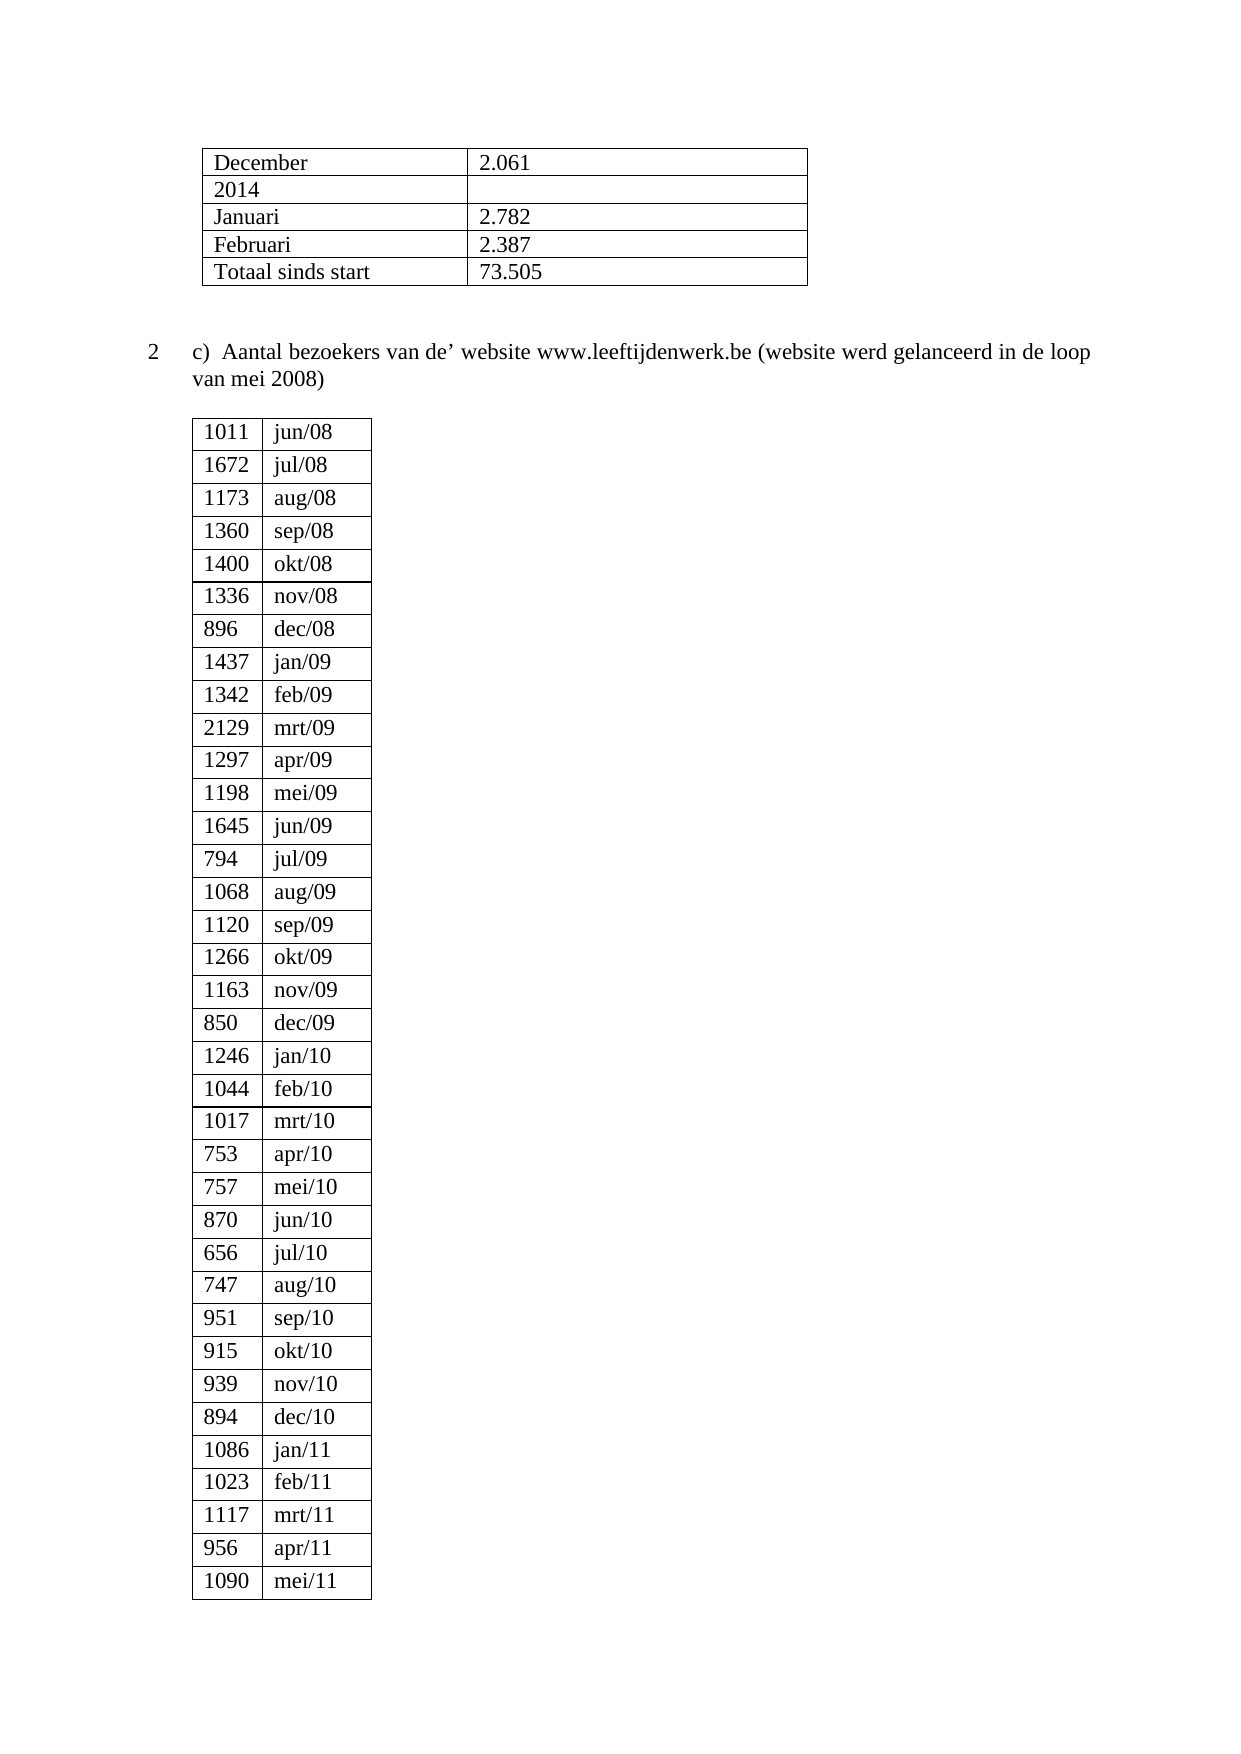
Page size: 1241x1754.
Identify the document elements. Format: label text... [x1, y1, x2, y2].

table_cell 656 [193, 1239, 262, 1271]
table_cell 1342 [193, 681, 262, 713]
table_cell dec/09 [263, 1009, 371, 1041]
table_cell 2014 [203, 176, 467, 202]
table_cell 894 [193, 1403, 262, 1434]
table_cell dec/08 [263, 615, 371, 647]
table_cell 1198 [193, 779, 262, 811]
table_cell 1120 [193, 911, 262, 942]
table_cell 73.505 [468, 258, 807, 284]
table_cell sep/09 [263, 911, 371, 942]
table_cell okt/08 [263, 550, 371, 581]
table_cell jun/09 [263, 812, 371, 844]
table_cell 1645 [193, 812, 262, 844]
table_cell 1017 [193, 1108, 262, 1139]
table_cell 896 [193, 615, 262, 647]
table_cell 2.782 [468, 204, 807, 230]
table_cell aug/09 [263, 878, 371, 909]
table_cell 2.387 [468, 231, 807, 257]
table_cell sep/08 [263, 517, 371, 549]
table_cell Januari [203, 204, 467, 230]
table_cell 850 [193, 1009, 262, 1041]
table_cell 1117 [193, 1501, 262, 1533]
table_cell 1266 [193, 944, 262, 975]
table_cell aug/08 [263, 484, 371, 516]
table_cell mei/09 [263, 779, 371, 811]
table_cell sep/10 [263, 1304, 371, 1336]
table_cell 753 [193, 1140, 262, 1172]
table_cell 2129 [193, 714, 262, 746]
table_cell mei/10 [263, 1173, 371, 1205]
table_cell 1173 [193, 484, 262, 516]
table_cell 956 [193, 1534, 262, 1566]
table_cell apr/10 [263, 1140, 371, 1172]
table_cell [468, 176, 807, 202]
table_cell 1068 [193, 878, 262, 909]
table_cell 915 [193, 1337, 262, 1369]
table_cell Februari [203, 231, 467, 257]
table_cell jul/08 [263, 451, 371, 483]
table_cell jun/10 [263, 1206, 371, 1238]
table_cell 794 [193, 845, 262, 877]
table_cell mrt/11 [263, 1501, 371, 1533]
table_cell okt/10 [263, 1337, 371, 1369]
table_cell 1023 [193, 1469, 262, 1500]
table_cell 1400 [193, 550, 262, 581]
table_cell dec/10 [263, 1403, 371, 1434]
table_cell December [203, 149, 467, 175]
table_cell mei/11 [263, 1567, 371, 1599]
table_cell jan/11 [263, 1436, 371, 1467]
table_cell okt/09 [263, 944, 371, 975]
table_cell nov/08 [263, 583, 371, 614]
table_cell 1336 [193, 583, 262, 614]
table_cell apr/11 [263, 1534, 371, 1566]
table_cell 2.061 [468, 149, 807, 175]
table_cell feb/11 [263, 1469, 371, 1500]
table_cell nov/09 [263, 976, 371, 1008]
table_cell aug/10 [263, 1272, 371, 1303]
table_cell 1672 [193, 451, 262, 483]
table_cell 1246 [193, 1042, 262, 1074]
table_cell 1360 [193, 517, 262, 549]
table_cell 1086 [193, 1436, 262, 1467]
table_cell 1044 [193, 1075, 262, 1106]
table_cell mrt/10 [263, 1108, 371, 1139]
table_cell jan/09 [263, 648, 371, 680]
table_cell feb/10 [263, 1075, 371, 1106]
table_cell 1163 [193, 976, 262, 1008]
table_cell Totaal sinds start [203, 258, 467, 284]
table_cell apr/09 [263, 747, 371, 778]
text 2 c) Aantal bezoekers van de’ website www.leeftijdenwerk.be (website werd gelanceerd in de loop van mei 2008) [148, 338, 1093, 391]
table_cell 939 [193, 1370, 262, 1402]
table_header jun/08 [263, 419, 371, 450]
table_cell 951 [193, 1304, 262, 1336]
table_cell 1437 [193, 648, 262, 680]
table_cell 1297 [193, 747, 262, 778]
table_cell nov/10 [263, 1370, 371, 1402]
table_header 1011 [193, 419, 262, 450]
table_cell mrt/09 [263, 714, 371, 746]
table_cell 870 [193, 1206, 262, 1238]
table_cell jul/09 [263, 845, 371, 877]
table_cell feb/09 [263, 681, 371, 713]
table_cell jul/10 [263, 1239, 371, 1271]
table_cell 1090 [193, 1567, 262, 1599]
table_cell jan/10 [263, 1042, 371, 1074]
table_cell 747 [193, 1272, 262, 1303]
table_cell 757 [193, 1173, 262, 1205]
